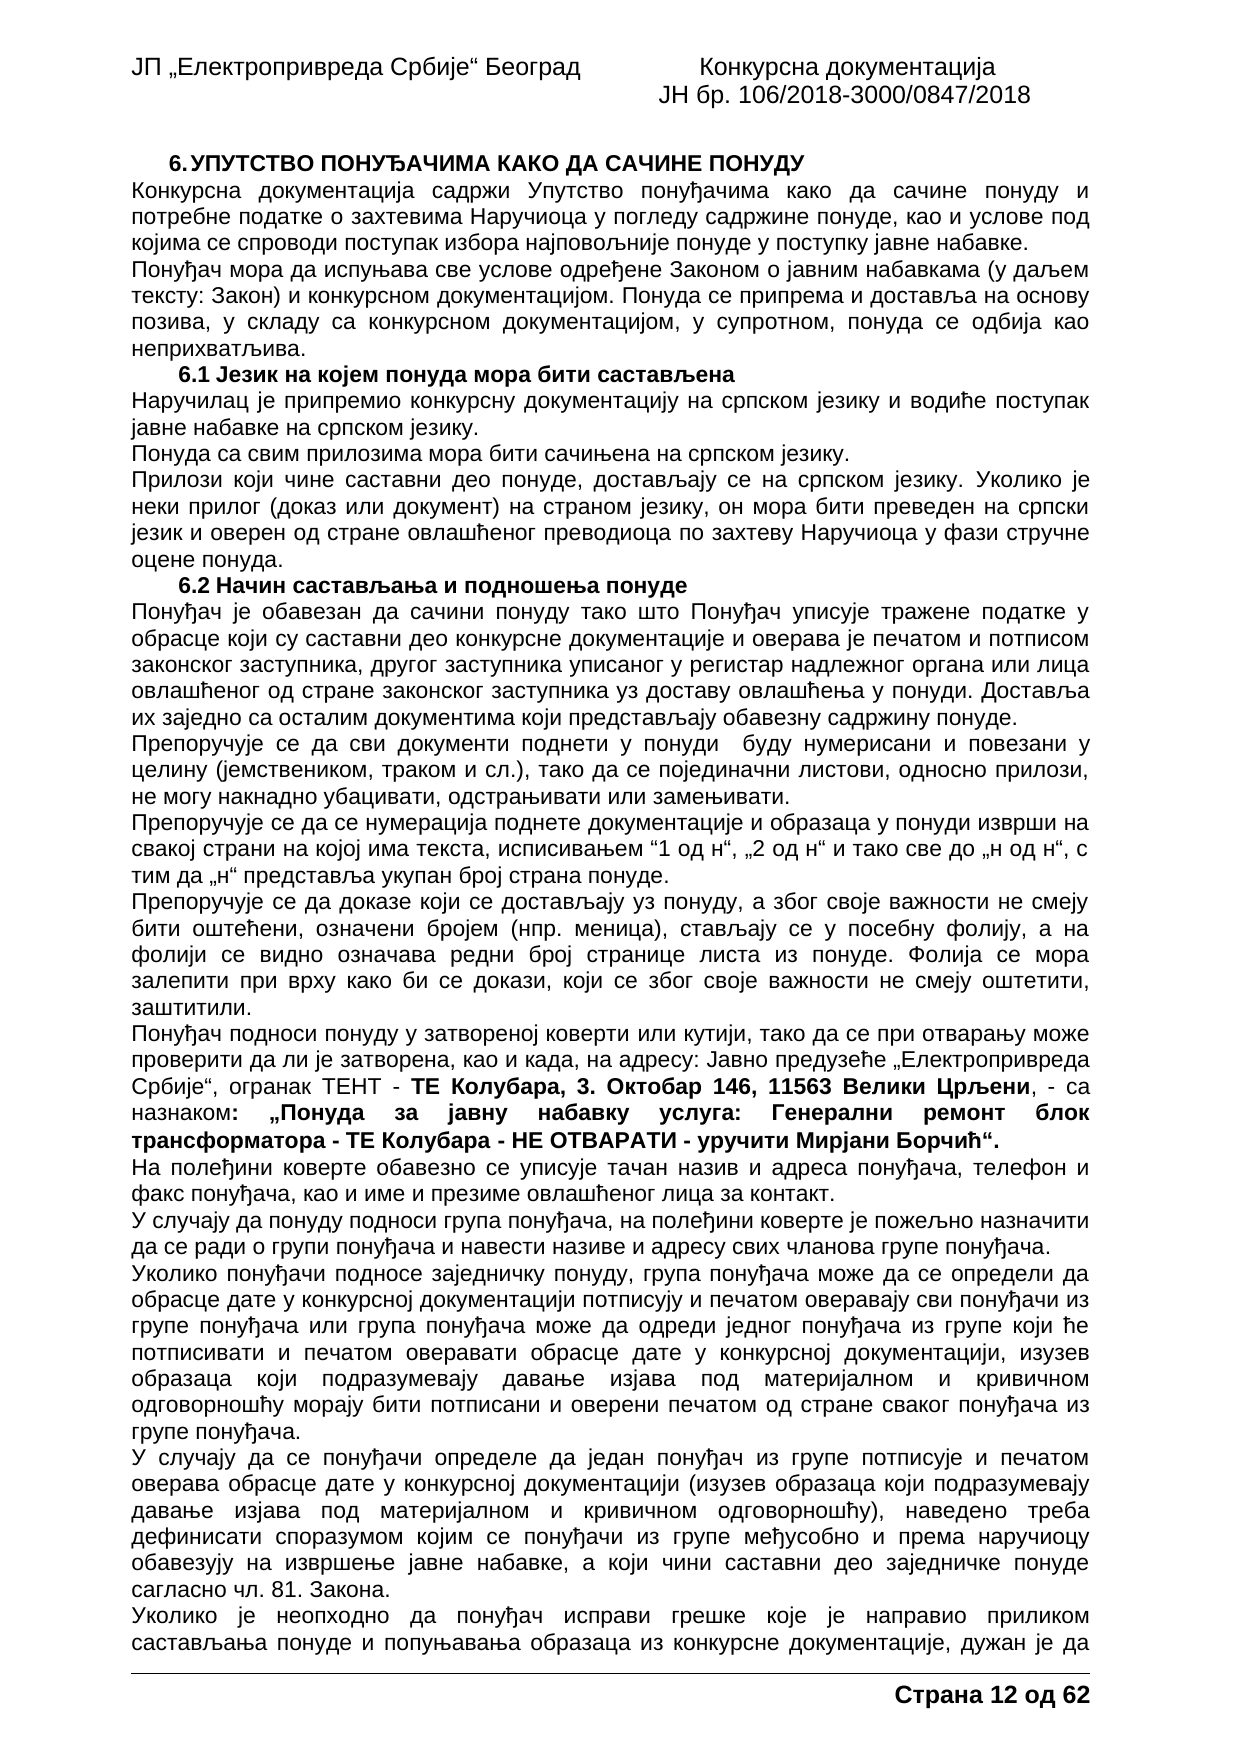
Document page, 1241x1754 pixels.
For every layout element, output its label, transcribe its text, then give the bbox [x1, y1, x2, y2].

text Понуђач мора да испуњава све услове одређене Законом о јавним набавкама (у даљем тексту: Закон) и конкурсном документацијом. Понуда се припрема и доставља на основу позива, у складу са конкурсном документацијом, у супротном, понуда се одбија као неприхватљива. [131, 256, 1090, 361]
text Препоручује се да доказе који се достављају уз понуду, а због своје важности не смеју бити оштећени, означени бројем (нпр. меница), стављају се у посебну фолију, а на фолији се видно означава редни број странице листа из понуде. Фолија се мора залепити при врху како би се докази, који се због своје важности не смеју оштетити, заштитили. [131, 888, 1090, 1020]
text У случају да се понуђачи определе да један понуђач из групе потписује и печатом оверава обрасце дате у конкурсној документацији (изузев образаца који подразумевају давање изјава под материјалном и кривичном одговорношћу), наведено треба дефинисати споразумом којим се понуђачи из групе међусобно и према наручиоцу обавезују на извршење јавне набавке, а који чини саставни део заједничке понуде сагласно чл. 81. Закона. [131, 1444, 1090, 1602]
title Понуђач подноси понуду у затвореној коверти или кутији, тако да се при отварању може проверити да ли је затворена, као и када, на адресу: Јавно предузеће „Електропривреда Србије“, огранак ТЕНТ - ТЕ Колубара, 3. Октобар 146, 11563 Велики Црљени, - са назнаком: „Понуда за јавну набавку услуга: Генерални ремонт блок трансформатора - ТЕ Колубара - НЕ ОТВАРАТИ - уручити Мирјани Борчић“. [131, 1020, 1090, 1154]
text На полеђини коверте обавезно се уписује тачан назив и адреса понуђача, телефон и факс понуђача, као и име и презиме овлашћеног лица за контакт. [131, 1154, 1090, 1207]
text Понуђач је обавезан да сачини понуду тако што Понуђач уписује тражене податке у обрасце који су саставни део конкурсне документације и оверава је печатом и потписом законског заступника, другог заступника уписаног у регистар надлежног органа или лица овлашћеног од стране законског заступника уз доставу овлашћења у понуди. Доставља их заједно са осталим документима који представљају обавезну садржину понуде. [131, 598, 1090, 730]
list Начин састављања и подношења понуде [178, 572, 1090, 598]
list Језик на којем понуда мора бити састављена [178, 361, 1090, 387]
text Наручилац је припремио конкурсну документацију на српском језику и водиће поступак јавне набавке на српском језику. [131, 387, 1090, 440]
text Препоручује се да сви документи поднети у понуди буду нумерисани и повезани у целину (јемствеником, траком и сл.), тако да се појединачни листови, односно прилози, не могу накнадно убацивати, одстрањивати или замењивати. [131, 730, 1090, 809]
text Конкурсна документација садржи Упутство понуђачима како да сачине понуду и потребне податке о захтевима Наручиоца у погледу садржине понуде, као и услове под којима се спроводи поступак избора најповољније понуде у поступку јавне набавке. [131, 177, 1090, 256]
text Уколико понуђачи подносе заједничку понуду, група понуђача може да се определи да обрасце дате у конкурсној документацији потписују и печатом оверавају сви понуђачи из групе понуђача или група понуђача може да одреди једног понуђача из групе који ће потписивати и печатом оверавати обрасце дате у конкурсној документацији, изузев образаца који подразумевају давање изјава под материјалном и кривичном одговорношћу морају бити потписани и оверени печатом од стране сваког понуђача из групе понуђача. [131, 1259, 1090, 1444]
list УПУТСТВО ПОНУЂАЧИМА КАКО ДА САЧИНЕ ПОНУДУ [169, 150, 1090, 177]
text Препоручује се да се нумерација поднете документације и образаца у понуди изврши на свакоj страни на којој има текста, исписивањем “1 од н“, „2 од н“ и тако све до „н од н“, с тим да „н“ представља укупан број страна понуде. [131, 809, 1090, 888]
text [131, 1602, 1090, 1655]
text Понуда са свим прилозима мора бити сачињена на српском језику. [131, 440, 1090, 466]
text У случају да понуду подноси група понуђача, на полеђини коверте је пожељно назначити да се ради о групи понуђача и навести називе и адресу свих чланова групе понуђача. [131, 1207, 1090, 1259]
text Прилози који чине саставни део понуде, достављају се на српском језику. Уколико је неки прилог (доказ или документ) на страном језику, он мора бити преведен на српски језик и оверен од стране овлашћеног преводиоца по захтеву Наручиоца у фази стручне оцене понуда. [131, 466, 1090, 572]
